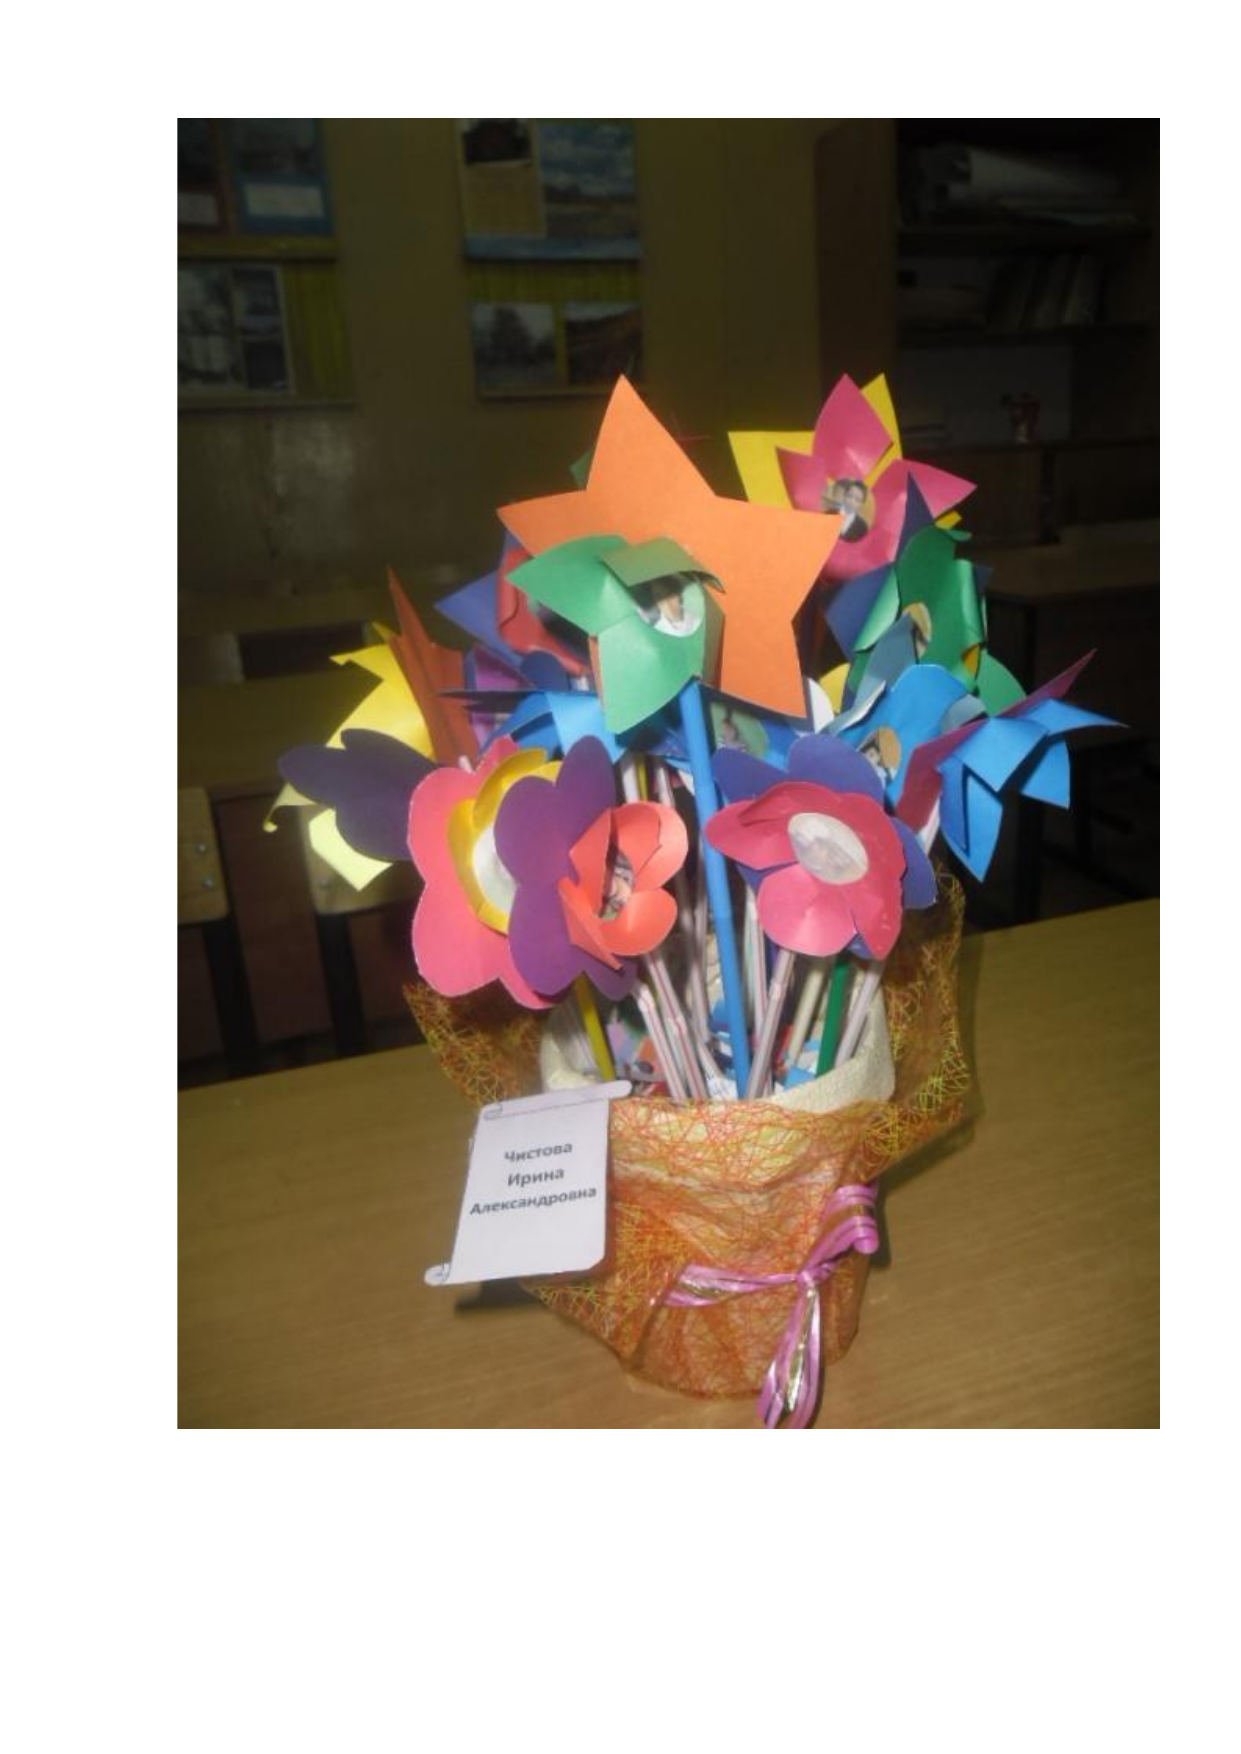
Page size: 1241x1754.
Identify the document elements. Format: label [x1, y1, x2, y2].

picture [177, 118, 1160, 1429]
